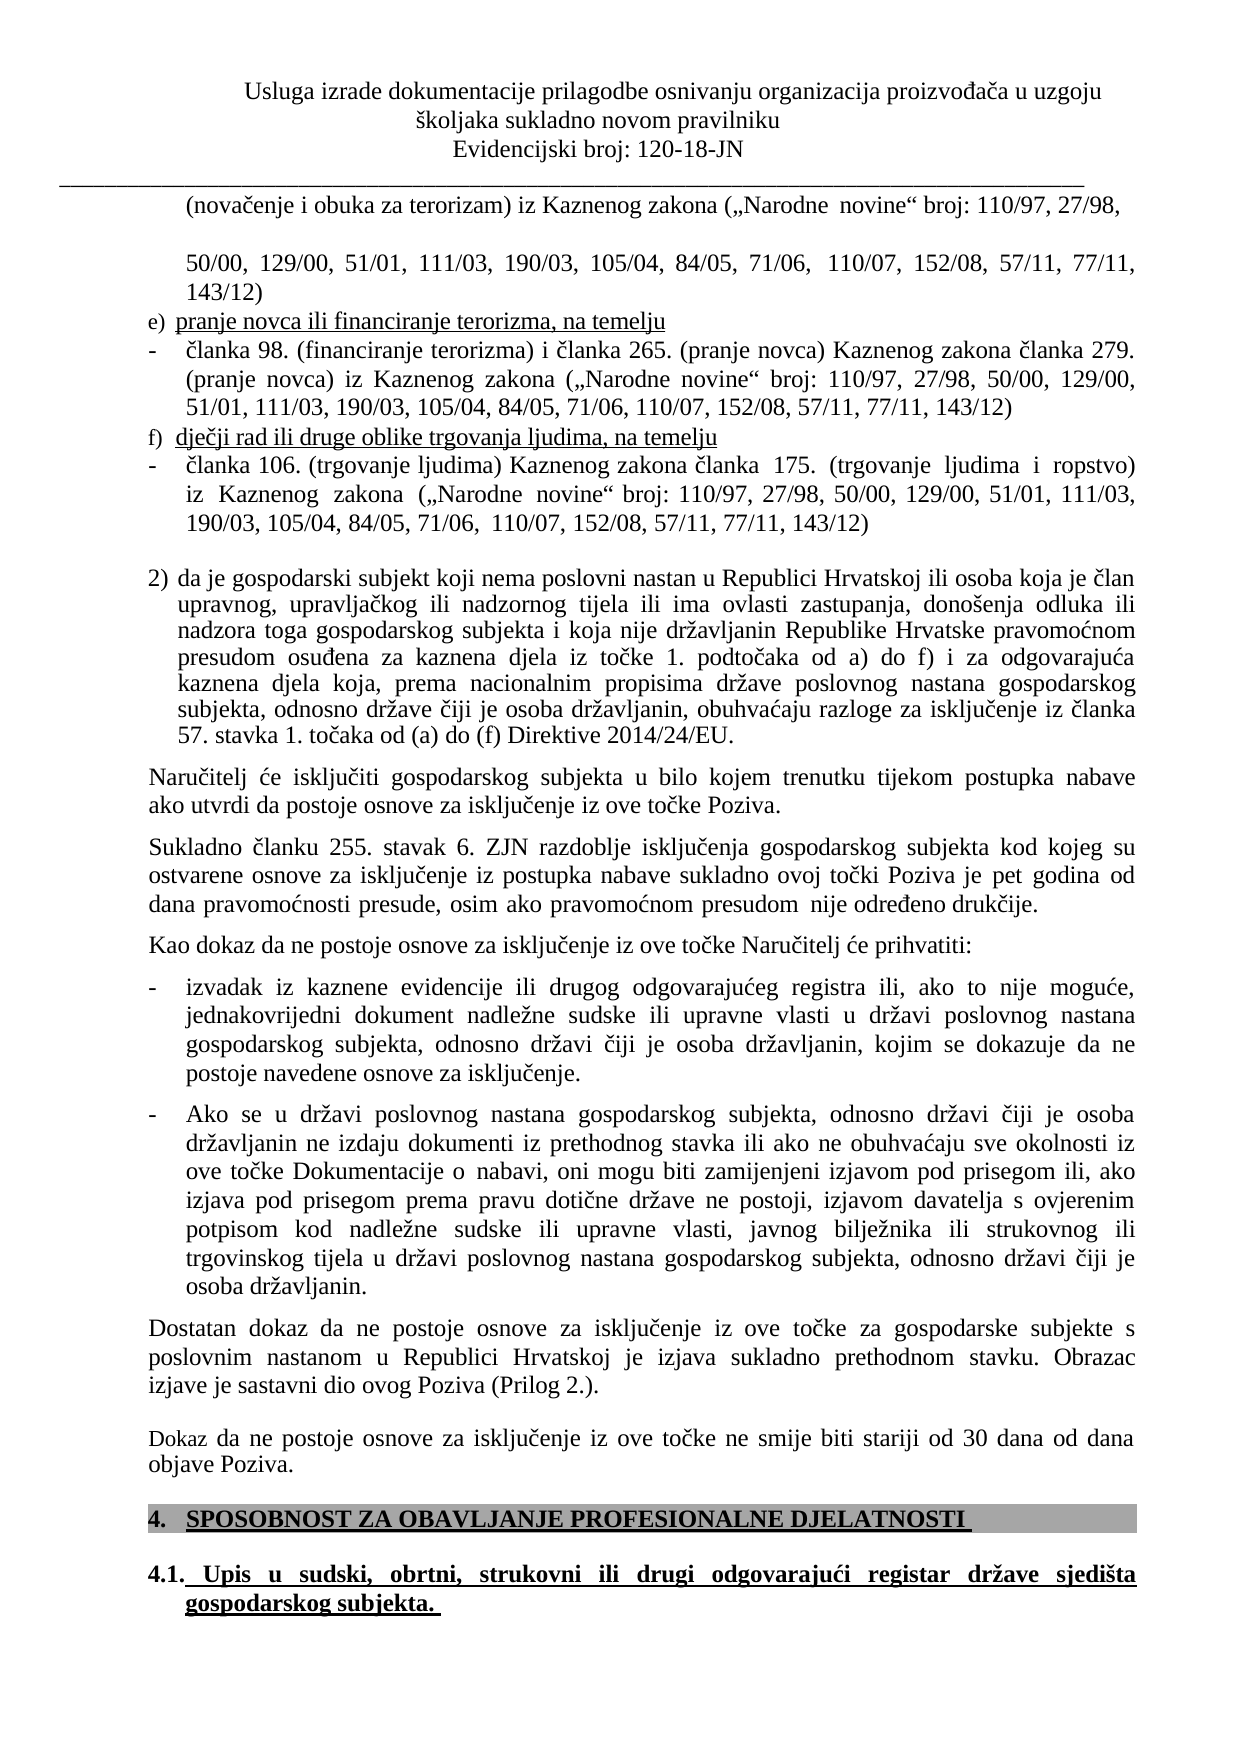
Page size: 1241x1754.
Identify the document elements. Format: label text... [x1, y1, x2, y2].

list izvadak iz kaznene evidencije ili drugog odgovarajućeg registra ili, ako to nije moguće, jednakovrijedni dokument nadležne sudske ili upravne vlasti u državi poslovnog nastana gospodarskog subjekta, odnosno državi čiji je osoba državljanin, kojim se dokazuje da ne postoje navedene osnove za isključenje. [148, 972, 1136, 1087]
text Dostatan dokaz da ne postoje osnove za isključenje iz ove točke za gospodarske subjekte s poslovnim nastanom u Republici Hrvatskoj je izjava sukladno prethodnom stavku. Obrazac izjave je sastavni dio ovog Poziva (Prilog 2.). [148, 1313, 1136, 1399]
text Sukladno članku 255. stavak 6. ZJN razdoblje isključenja gospodarskog subjekta kod kojeg su ostvarene osnove za isključenje iz postupka nabave sukladno ovoj točki Poziva je pet godina od dana pravomoćnosti presude, osim ako pravomoćnom presudom nije određeno drukčije. [148, 832, 1136, 918]
text Naručitelj će isključiti gospodarskog subjekta u bilo kojem trenutku tijekom postupka nabave ako utvrdi da postoje osnove za isključenje iz ove točke Poziva. [148, 762, 1136, 819]
list dječji rad ili druge oblike trgovanja ljudima, na temelju [148, 422, 1136, 450]
list pranje novca ili financiranje terorizma, na temelju [148, 306, 1136, 335]
list članka 98. (financiranje terorizma) i članka 265. (pranje novca) Kaznenog zakona članka 279. (pranje novca) iz Kaznenog zakona („Narodne novine“ broj: 110/97, 27/98, 50/00, 129/00, 51/01, 111/03, 190/03, 105/04, 84/05, 71/06, 110/07, 152/08, 57/11, 77/11, 143/12) [148, 335, 1136, 421]
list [148, 190, 1136, 219]
text Dokaz da ne postoje osnove za isključenje iz ove točke ne smije biti stariji od 30 dana od dana objave Poziva. [148, 1426, 1136, 1478]
subtitle SPOSOBNOST ZA OBAVLJANJE PROFESIONALNE DJELATNOSTI [148, 1504, 1137, 1533]
list članka 106. (trgovanje ljudima) Kaznenog zakona članka 175. (trgovanje ljudima i ropstvo) iz Kaznenog zakona („Narodne novine“ broj: 110/97, 27/98, 50/00, 129/00, 51/01, 111/03, 190/03, 105/04, 84/05, 71/06, 110/07, 152/08, 57/11, 77/11, 143/12) [148, 450, 1136, 537]
text Kao dokaz da ne postoje osnove za isključenje iz ove točke Naručitelj će prihvatiti: [148, 930, 1136, 959]
list Ako se u državi poslovnog nastana gospodarskog subjekta, odnosno državi čiji je osoba državljanin ne izdaju dokumenti iz prethodnog stavka ili ako ne obuhvaćaju sve okolnosti iz ove točke Dokumentacije o nabavi, oni mogu biti zamijenjeni izjavom pod prisegom ili, ako izjava pod prisegom prema pravu dotične države ne postoji, izjavom davatelja s ovjerenim potpisom kod nadležne sudske ili upravne vlasti, javnog bilježnika ili strukovnog ili trgovinskog tijela u državi poslovnog nastana gospodarskog subjekta, odnosno državi čiji je osoba državljanin. [148, 1099, 1136, 1300]
subtitle Upis u sudski, obrtni, strukovni ili drugi odgovarajući registar države sjedišta gospodarskog subjekta. [148, 1559, 1137, 1617]
list da je gospodarski subjekt koji nema poslovni nastan u Republici Hrvatskoj ili osoba koja je član upravnog, upravljačkog ili nadzornog tijela ili ima ovlasti zastupanja, donošenja odluka ili nadzora toga gospodarskog subjekta i koja nije državljanin Republike Hrvatske pravomoćnom presudom osuđena za kaznena djela iz točke 1. podtočaka od a) do f) i za odgovarajuća kaznena djela koja, prema nacionalnim propisima države poslovnog nastana gospodarskog subjekta, odnosno države čiji je osoba državljanin, obuhvaćaju razloge za isključenje iz članka 57. stavka 1. točaka od (a) do (f) Direktive 2014/24/EU. [148, 566, 1136, 749]
text 50/00, 129/00, 51/01, 111/03, 190/03, 105/04, 84/05, 71/06, 110/07, 152/08, 57/11, 77/11, 143/12) [186, 248, 1136, 306]
